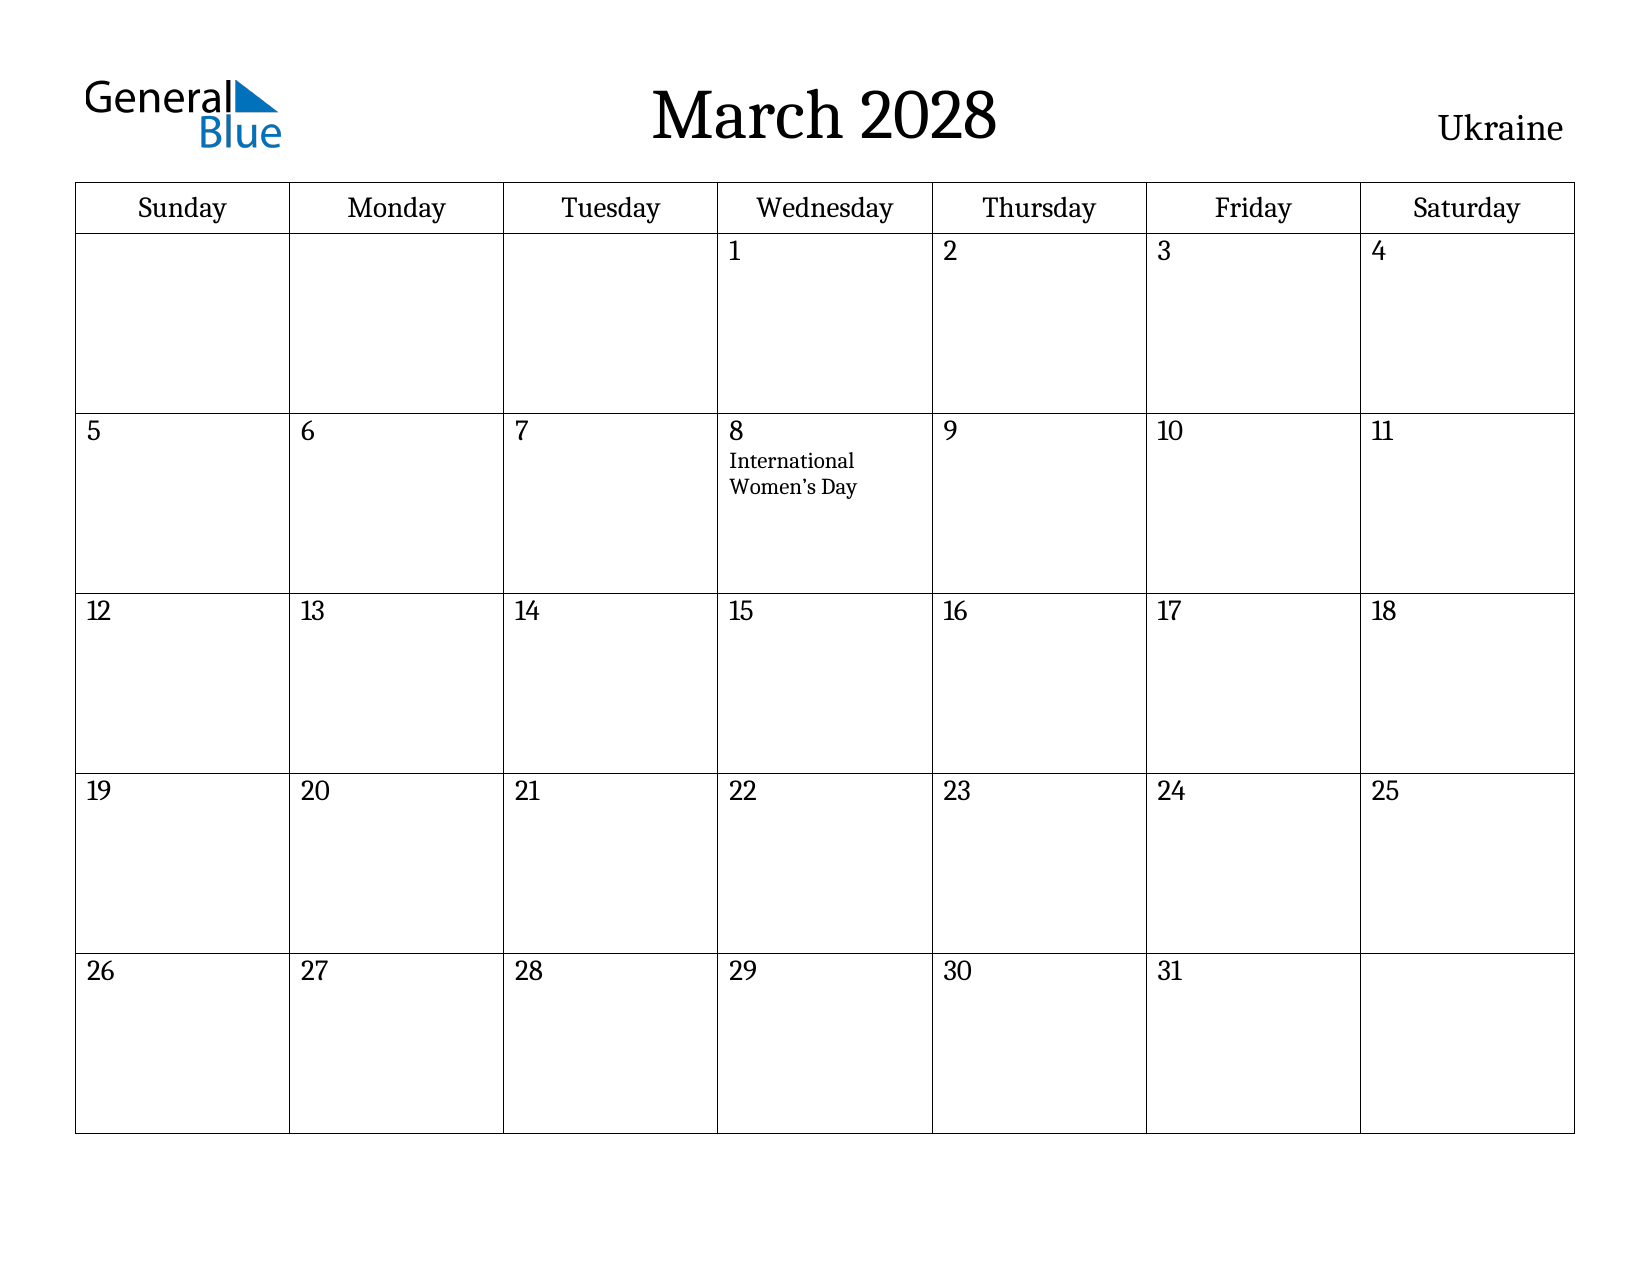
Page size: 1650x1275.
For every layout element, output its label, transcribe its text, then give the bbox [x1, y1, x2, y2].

table_cell [504, 988, 717, 1133]
table_cell [290, 808, 503, 953]
table_cell [1147, 267, 1360, 413]
table_cell 8 [718, 414, 932, 447]
table_cell 17 [1147, 594, 1360, 627]
table_cell 14 [504, 594, 717, 627]
table_cell [718, 988, 932, 1133]
table_cell 19 [76, 774, 289, 807]
table_header Ukraine [1146, 75, 1574, 182]
table_cell [290, 627, 503, 773]
table_cell [933, 808, 1146, 953]
table_cell [76, 627, 289, 773]
table_cell 4 [1361, 234, 1574, 267]
table_cell Wednesday [718, 183, 932, 233]
table_cell 6 [290, 414, 503, 447]
table_cell [504, 448, 717, 593]
table_cell Saturday [1361, 183, 1574, 233]
table_cell [1147, 988, 1360, 1133]
table_cell [1147, 808, 1360, 953]
table_cell 9 [933, 414, 1146, 447]
table_cell [76, 448, 289, 593]
table_cell Friday [1147, 183, 1360, 233]
table_cell [290, 234, 503, 267]
table_cell 29 [718, 954, 932, 987]
table_cell [1361, 267, 1574, 413]
table_cell [504, 627, 717, 773]
table_cell [76, 988, 289, 1133]
table_cell [290, 267, 503, 413]
table_cell 7 [504, 414, 717, 447]
table_cell 1 [718, 234, 932, 267]
table_cell [504, 808, 717, 953]
table_cell 24 [1147, 774, 1360, 807]
table_cell 21 [504, 774, 717, 807]
table_header March 2028 [504, 75, 1146, 182]
table_cell [718, 627, 932, 773]
table_cell Tuesday [504, 183, 717, 233]
table_cell [933, 448, 1146, 593]
table_cell 30 [933, 954, 1146, 987]
table_cell [290, 988, 503, 1133]
table_cell [504, 234, 717, 267]
table_cell [1147, 448, 1360, 593]
table_cell [76, 267, 289, 413]
table_cell [76, 234, 289, 267]
table_cell Sunday [76, 183, 289, 233]
table_cell [933, 988, 1146, 1133]
table_cell 11 [1361, 414, 1574, 447]
table_cell 3 [1147, 234, 1360, 267]
table_cell [76, 808, 289, 953]
table_cell [1361, 988, 1574, 1133]
table_cell [933, 627, 1146, 773]
table_cell 31 [1147, 954, 1360, 987]
table_cell [718, 808, 932, 953]
table_cell 28 [504, 954, 717, 987]
table_cell 10 [1147, 414, 1360, 447]
table_cell 18 [1361, 594, 1574, 627]
table_cell 22 [718, 774, 932, 807]
table_cell 13 [290, 594, 503, 627]
table_cell 27 [290, 954, 503, 987]
table_cell [933, 267, 1146, 413]
table_cell International Women’s Day [718, 448, 932, 593]
table_cell 5 [76, 414, 289, 447]
table_cell 16 [933, 594, 1146, 627]
table_cell [1361, 808, 1574, 953]
table_cell [504, 267, 717, 413]
table_header [76, 75, 503, 182]
picture [86, 80, 281, 148]
table_cell Monday [290, 183, 503, 233]
table_cell 12 [76, 594, 289, 627]
table_cell 2 [933, 234, 1146, 267]
table_cell [1361, 627, 1574, 773]
table_cell [1361, 448, 1574, 593]
table_cell 25 [1361, 774, 1574, 807]
table_cell [718, 267, 932, 413]
table_cell [1147, 627, 1360, 773]
table_cell 26 [76, 954, 289, 987]
table_cell [1361, 954, 1574, 987]
table_cell Thursday [933, 183, 1146, 233]
table_cell 23 [933, 774, 1146, 807]
table_cell 20 [290, 774, 503, 807]
table_cell [290, 448, 503, 593]
table_cell 15 [718, 594, 932, 627]
